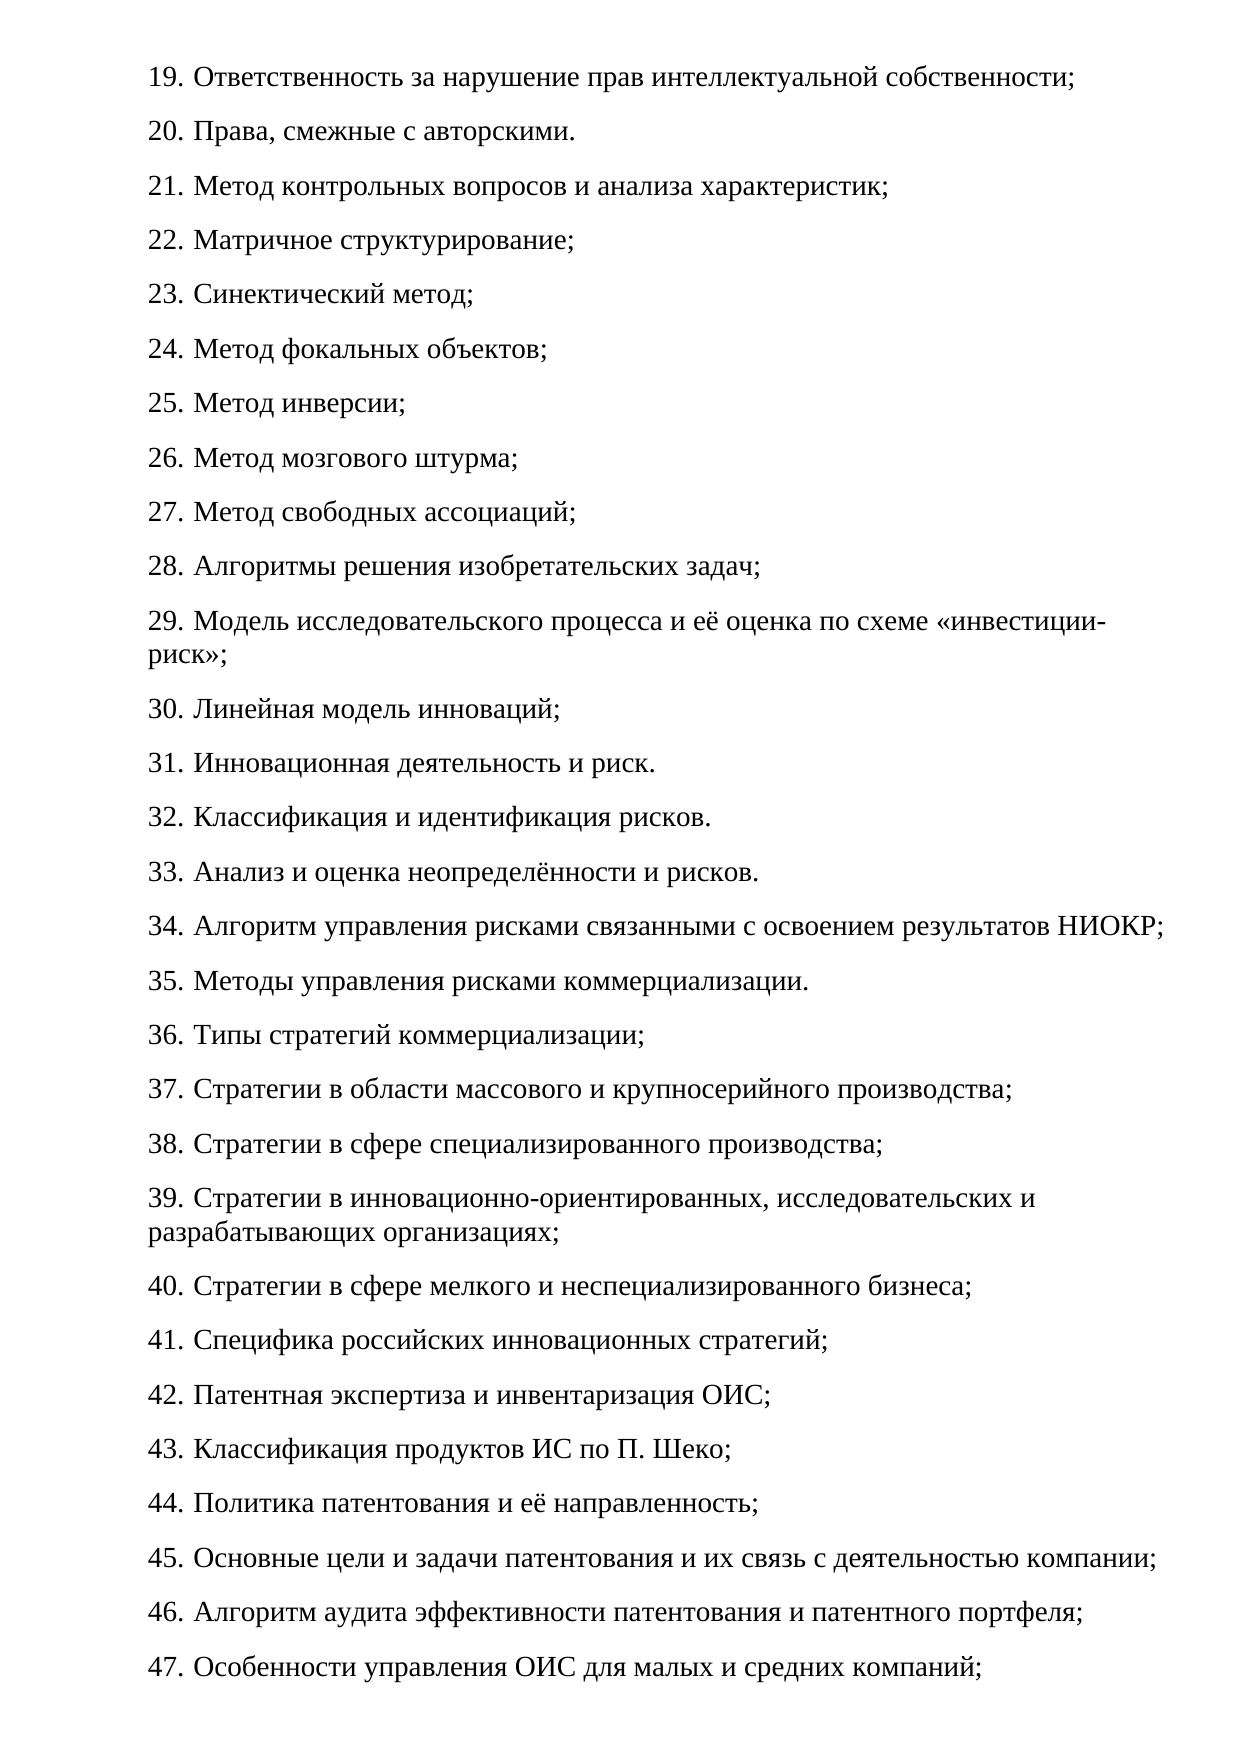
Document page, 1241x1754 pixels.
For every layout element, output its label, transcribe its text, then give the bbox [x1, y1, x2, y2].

text 40. Стратегии в сфере мелкого и неспециализированного бизнеса; [148, 1268, 1181, 1302]
text 32. Классификация и идентификация рисков. [148, 799, 1181, 833]
text 26. Метод мозгового штурма; [148, 440, 1181, 473]
text 38. Стратегии в сфере специализированного производства; [148, 1126, 1181, 1159]
text 30. Линейная модель инноваций; [148, 691, 1181, 724]
text 43. Классификация продуктов ИС по П. Шеко; [148, 1431, 1181, 1465]
text 24. Метод фокальных объектов; [148, 331, 1181, 364]
text 23. Синектический метод; [148, 277, 1181, 310]
text 21. Метод контрольных вопросов и анализа характеристик; [148, 168, 1181, 201]
text 28. Алгоритмы решения изобретательских задач; [148, 548, 1181, 582]
text 25. Метод инверсии; [148, 385, 1181, 419]
text 33. Анализ и оценка неопределённости и рисков. [148, 854, 1181, 887]
text 44. Политика патентования и её направленность; [148, 1486, 1181, 1519]
text 39. Стратегии в инновационно-ориентированных, исследовательских и разрабатывающих организациях; [148, 1180, 1181, 1247]
text 20. Права, смежные с авторскими. [148, 113, 1181, 147]
text 47. Особенности управления ОИС для малых и средних компаний; [148, 1649, 1181, 1682]
text 35. Методы управления рисками коммерциализации. [148, 963, 1181, 996]
text 46. Алгоритм аудита эффективности патентования и патентного портфеля; [148, 1594, 1181, 1628]
text 31. Инновационная деятельность и риск. [148, 745, 1181, 779]
text 34. Алгоритм управления рисками связанными с освоением результатов НИОКР; [148, 908, 1181, 942]
text 27. Метод свободных ассоциаций; [148, 494, 1181, 528]
text 22. Матричное структурирование; [148, 222, 1181, 256]
text 29. Модель исследовательского процесса и её оценка по схеме «инвестиции-риск»; [148, 603, 1181, 670]
text 42. Патентная экспертиза и инвентаризация ОИС; [148, 1377, 1181, 1410]
text 41. Специфика российских инновационных стратегий; [148, 1322, 1181, 1356]
text 19. Ответственность за нарушение прав интеллектуальной собственности; [148, 59, 1181, 93]
text 36. Типы стратегий коммерциализации; [148, 1017, 1181, 1051]
text 37. Стратегии в области массового и крупносерийного производства; [148, 1071, 1181, 1105]
text 45. Основные цели и задачи патентования и их связь с деятельностью компании; [148, 1540, 1181, 1573]
